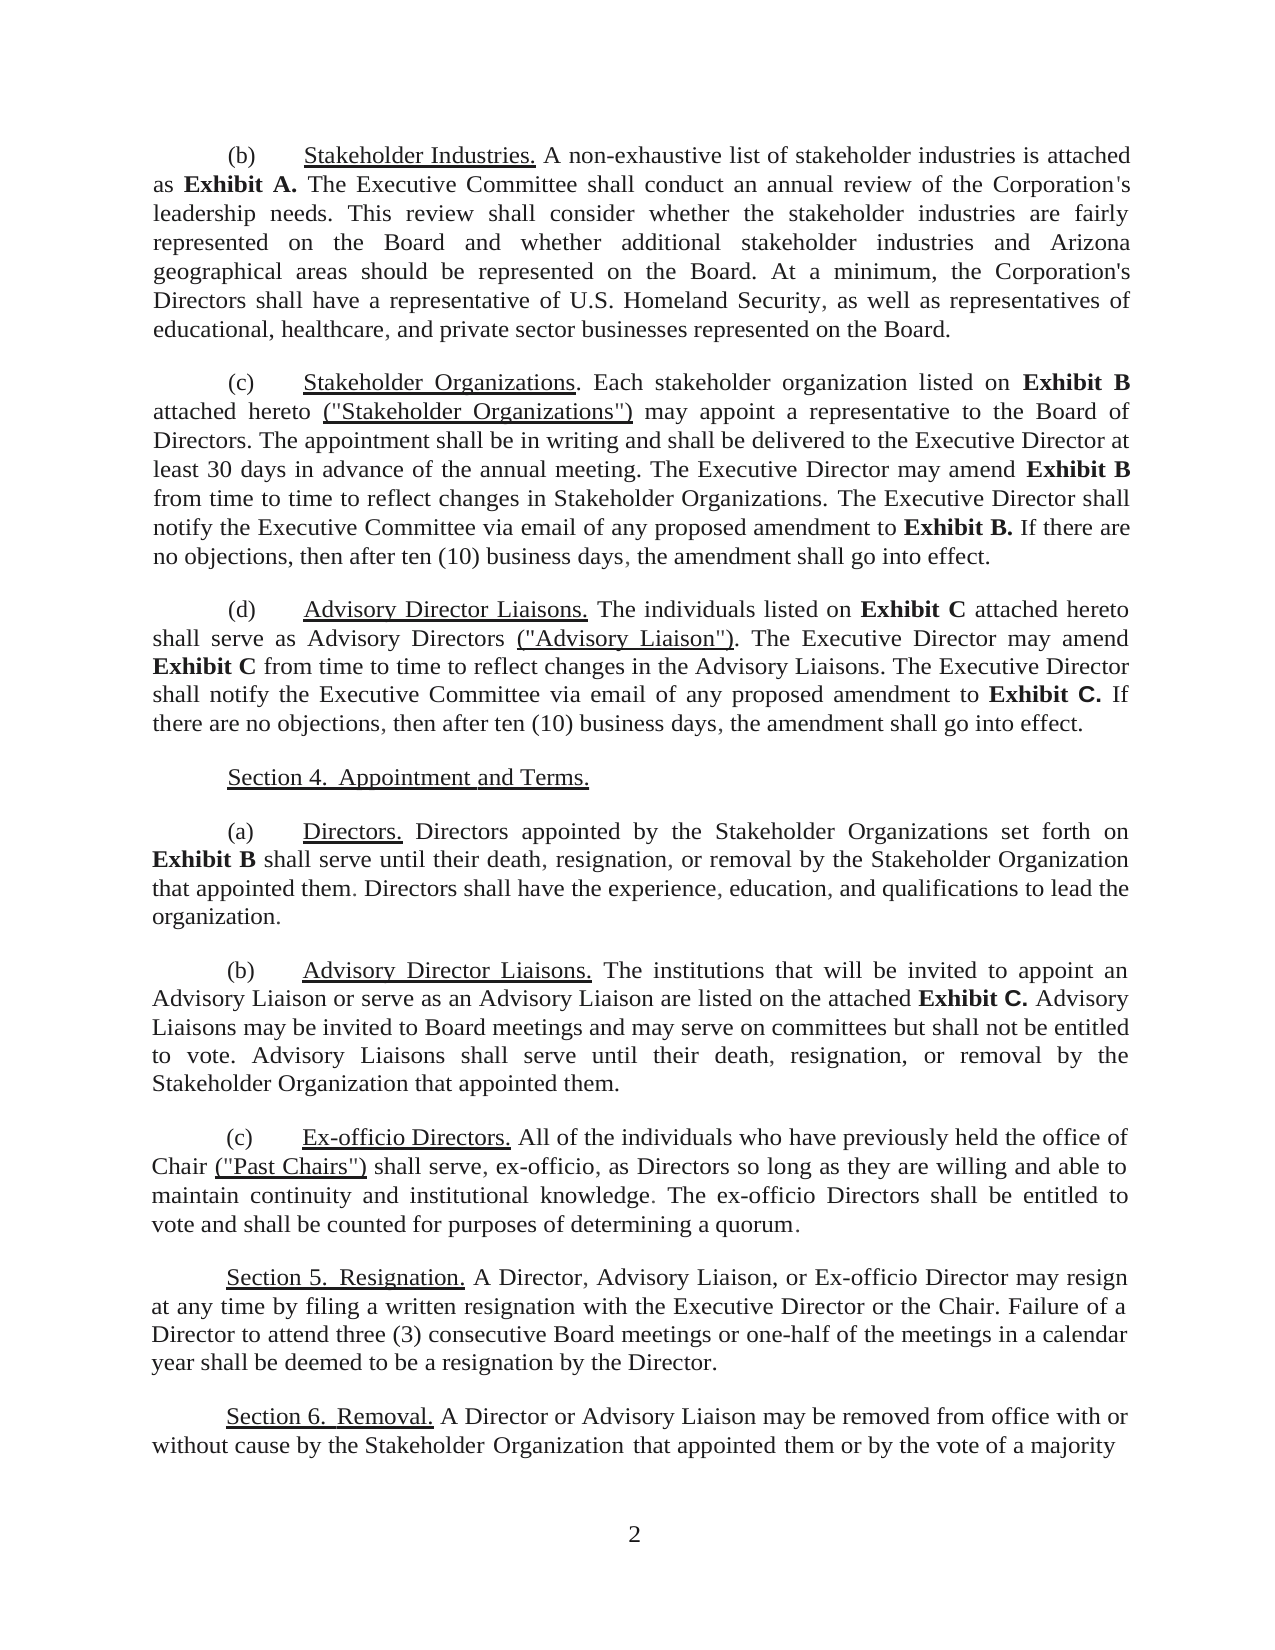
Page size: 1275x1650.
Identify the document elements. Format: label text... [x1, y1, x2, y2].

list Ex-officio Directors. All of the individuals who have previously held the office of Chair ("Past Chairs") shall serve, ex-officio, as Directors so long as they are willing and able to maintain continuity and institutional knowledge. The ex-officio Directors shall be entitled to vote and shall be counted for purposes of determining a quorum. [151, 1123, 1129, 1238]
list Directors. Directors appointed by the Stakeholder Organizations set forth on Exhibit B shall serve until their death, resignation, or removal by the Stakeholder Organization that appointed them. Directors shall have the experience, education, and qualifications to lead the organization. [152, 817, 1130, 930]
text Section 6. Removal. A Director or Advisory Liaison may be removed from office with or without cause by the Stakeholder Organization that appointed them or by the vote of a majority [152, 1402, 1146, 1458]
list Advisory Director Liaisons. The individuals listed on Exhibit C attached hereto shall serve as Advisory Directors ("Advisory Liaison"). The Executive Director may amend Exhibit C from time to time to reflect changes in the Advisory Liaisons. The Executive Director shall notify the Executive Committee via email of any proposed amendment to Exhibit C. If there are no objections, then after ten (10) business days, the amendment shall go into effect. [152, 595, 1129, 736]
list Advisory Director Liaisons. The institutions that will be invited to appoint an Advisory Liaison or serve as an Advisory Liaison are listed on the attached Exhibit C. Advisory Liaisons may be invited to Board meetings and may serve on committees but shall not be entitled to vote. Advisory Liaisons shall serve until their death, resignation, or removal by the Stakeholder Organization that appointed them. [152, 956, 1129, 1097]
list Stakeholder Organizations. Each stakeholder organization listed on Exhibit B attached hereto ("Stakeholder Organizations") may appoint a representative to the Board of Directors. The appointment shall be in writing and shall be delivered to the Executive Director at least 30 days in advance of the annual meeting. The Executive Director may amend Exhibit B from time to time to reflect changes in Stakeholder Organizations. The Executive Director shall notify the Executive Committee via email of any proposed amendment to Exhibit B. If there are no objections, then after ten (10) business days, the amendment shall go into effect. [153, 368, 1131, 570]
list Stakeholder Industries. A non-exhaustive list of stakeholder industries is attached as Exhibit A. The Executive Committee shall conduct an annual review of the Corporation's leadership needs. This review shall consider whether the stakeholder industries are fairly represented on the Board and whether additional stakeholder industries and Arizona geographical areas should be represented on the Board. At a minimum, the Corporation's Directors shall have a representative of U.S. Homeland Security, as well as representatives of educational, healthcare, and private sector businesses represented on the Board. [153, 141, 1131, 343]
text Section 5. Resignation. A Director, Advisory Liaison, or Ex-officio Director may resign at any time by filing a written resignation with the Executive Director or the Chair. Failure of a Director to attend three (3) consecutive Board meetings or one-half of the meetings in a calendar year shall be deemed to be a resignation by the Director. [151, 1263, 1128, 1376]
text Section 4. Appointment and Terms. [227, 763, 1146, 791]
